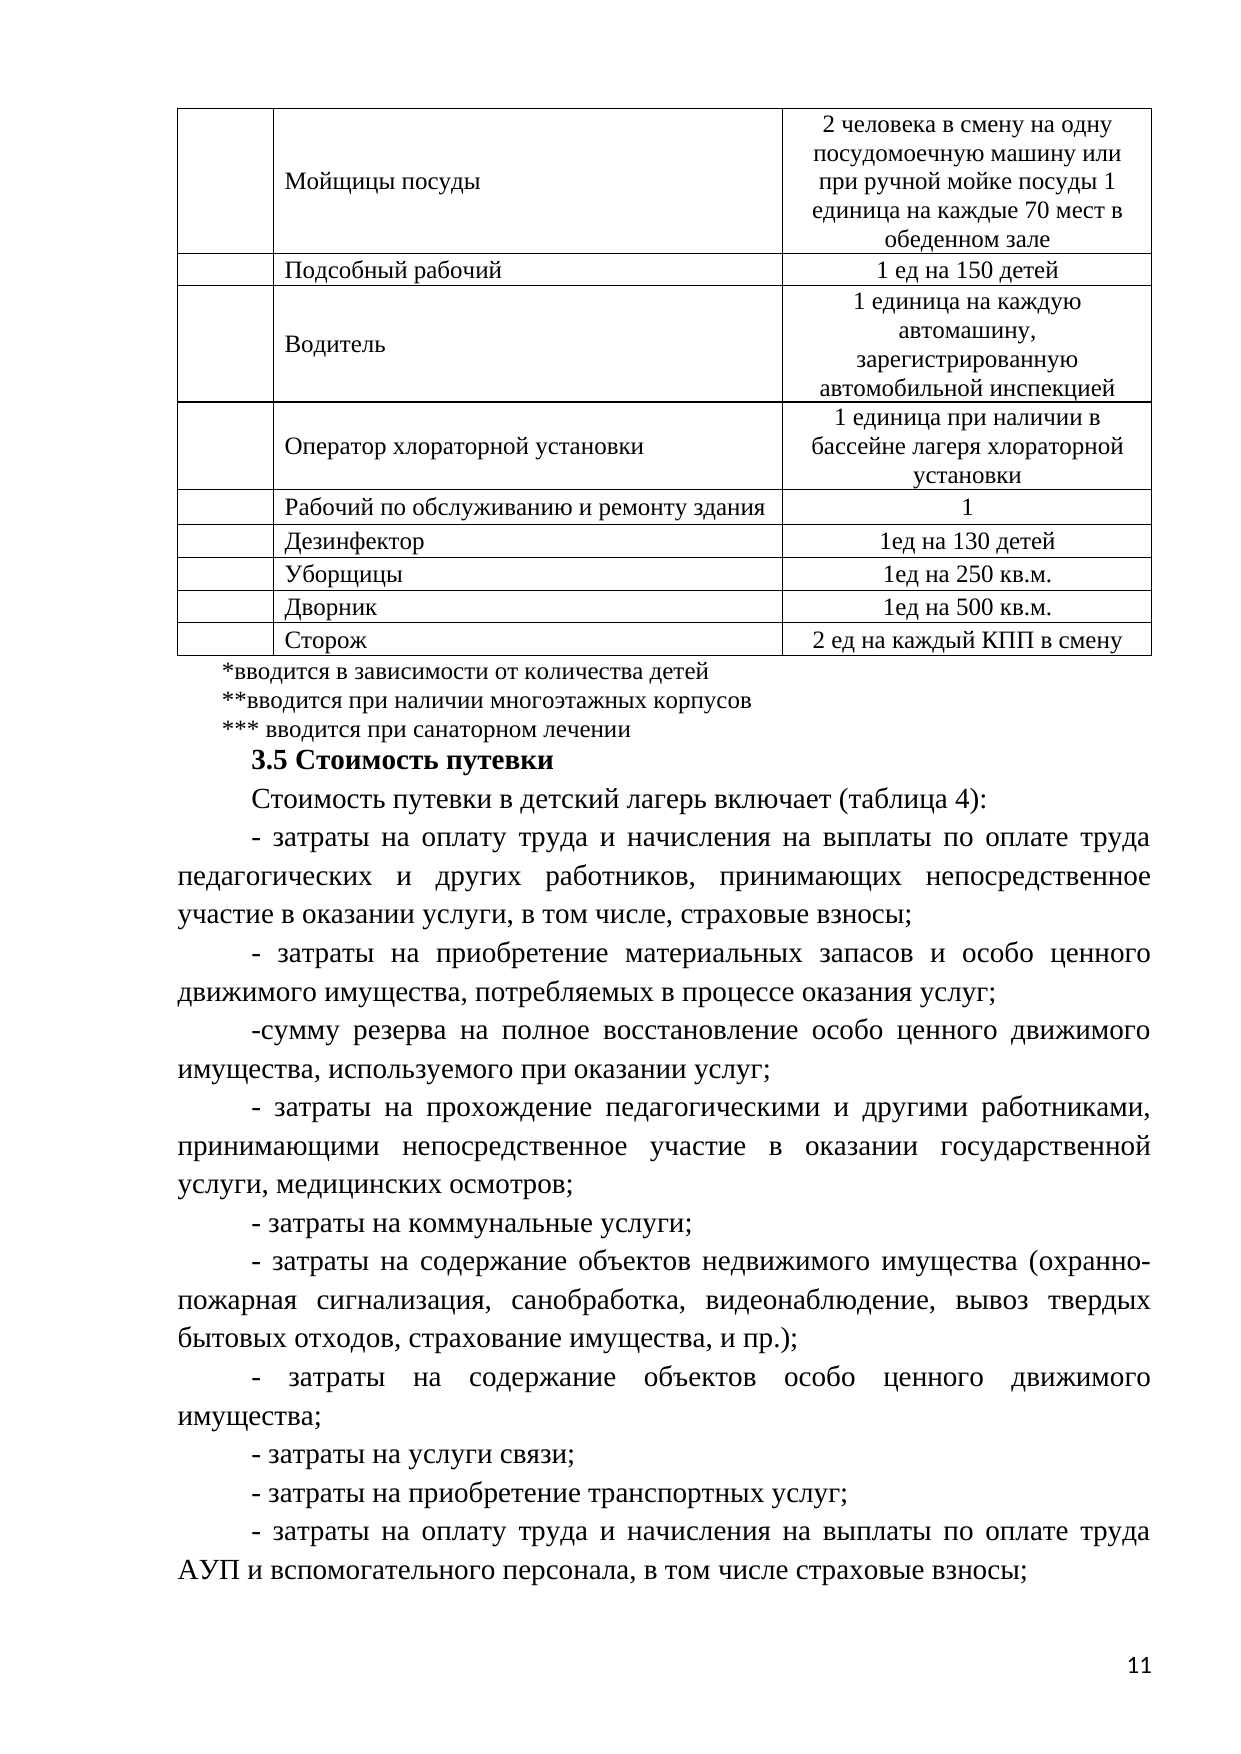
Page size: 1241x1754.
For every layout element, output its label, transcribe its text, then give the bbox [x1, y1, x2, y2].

table_cell 1 [783, 490, 1151, 524]
table_cell 2 человека в смену на одну посудомоечную машину или при ручной мойке посуды 1 единица на каждые 70 мест в обеденном зале [783, 109, 1151, 253]
table_cell [178, 525, 273, 557]
table_cell 1ед на 130 детей [783, 525, 1151, 557]
table_cell Сторож [274, 623, 782, 655]
text Стоимость путевки в детский лагерь включает (таблица 4): [177, 781, 1152, 814]
text -сумму резерва на полное восстановление особо ценного движимого имущества, используемого при оказании услуг; [177, 1012, 1152, 1084]
table_cell 1 ед на 150 детей [783, 254, 1151, 285]
table_cell 1ед на 500 кв.м. [783, 591, 1151, 622]
table_cell Подсобный рабочий [274, 254, 782, 285]
table_cell [178, 403, 273, 489]
table_cell [178, 558, 273, 589]
table_cell Дезинфектор [274, 525, 782, 557]
text - затраты на оплату труда и начисления на выплаты по оплате труда педагогических и других работников, принимающих непосредственное участие в оказании услуги, в том числе, страховые взносы; [177, 819, 1152, 930]
table_cell [178, 591, 273, 622]
text - затраты на приобретение транспортных услуг; [177, 1475, 1152, 1508]
table_cell [178, 109, 273, 253]
table_cell [178, 286, 273, 401]
text **вводится при наличии многоэтажных корпусов [177, 685, 1152, 714]
table_cell Оператор хлораторной установки [274, 403, 782, 489]
text - затраты на прохождение педагогическими и другими работниками, принимающими непосредственное участие в оказании государственной услуги, медицинских осмотров; [177, 1089, 1152, 1200]
text *вводится в зависимости от количества детей [177, 656, 1152, 685]
table_cell 2 ед на каждый КПП в смену [783, 623, 1151, 655]
table_cell Мойщицы посуды [274, 109, 782, 253]
text - затраты на оплату труда и начисления на выплаты по оплате труда АУП и вспомогательного персонала, в том числе страховые взносы; [177, 1513, 1152, 1585]
text - затраты на содержание объектов особо ценного движимого имущества; [177, 1359, 1152, 1431]
table_cell 1 единица на каждую автомашину, зарегистрированную автомобильной инспекцией [783, 286, 1151, 401]
table_cell Рабочий по обслуживанию и ремонту здания [274, 490, 782, 524]
text 3.5 Стоимость путевки [177, 742, 1152, 776]
text - затраты на приобретение материальных запасов и особо ценного движимого имущества, потребляемых в процессе оказания услуг; [177, 935, 1152, 1007]
text - затраты на содержание объектов недвижимого имущества (охранно-пожарная сигнализация, санобработка, видеонаблюдение, вывоз твердых бытовых отходов, страхование имущества, и пр.); [177, 1243, 1152, 1354]
text - затраты на услуги связи; [177, 1436, 1152, 1470]
table_cell 1ед на 250 кв.м. [783, 558, 1151, 589]
table_cell Дворник [274, 591, 782, 622]
table_cell [178, 623, 273, 655]
table_cell [178, 490, 273, 524]
text - затраты на коммунальные услуги; [177, 1205, 1152, 1238]
text *** вводится при санаторном лечении [177, 714, 1152, 742]
table_cell [178, 254, 273, 285]
table_cell 1 единица при наличии в бассейне лагеря хлораторной установки [783, 403, 1151, 489]
table_cell Водитель [274, 286, 782, 401]
table_cell Уборщицы [274, 558, 782, 589]
